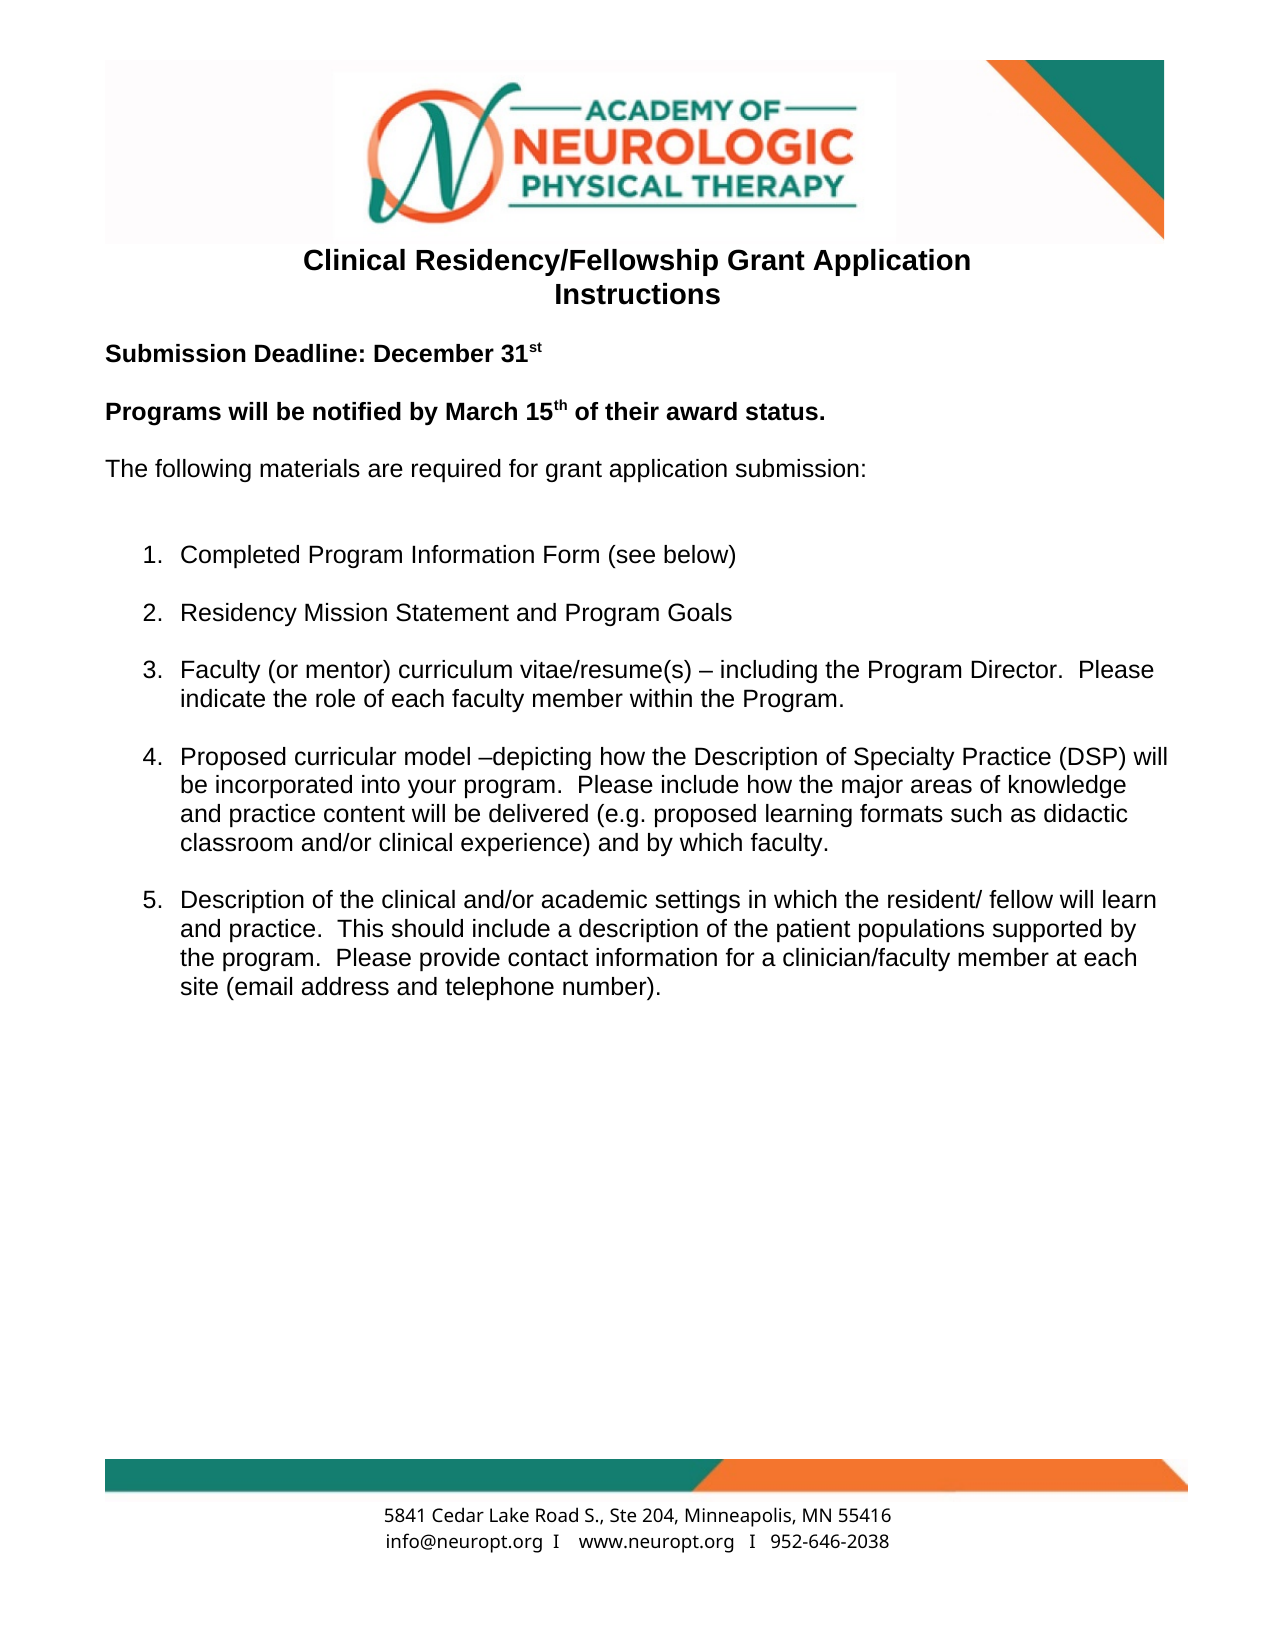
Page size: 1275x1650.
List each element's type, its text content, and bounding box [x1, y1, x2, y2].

list Residency Mission Statement and Program Goals [142, 598, 1170, 627]
text The following materials are required for grant application submission: [105, 454, 1170, 483]
text Submission Deadline: December 31st [105, 339, 1170, 368]
list Completed Program Information Form (see below) [142, 541, 1170, 569]
list Faculty (or mentor) curriculum vitae/resume(s) – including the Program Director. Please indicate the role of each faculty member within the Program. [142, 656, 1170, 713]
picture [105, 1459, 1188, 1502]
text Clinical Residency/Fellowship Grant Application [105, 243, 1170, 277]
list Description of the clinical and/or academic settings in which the resident/ fellow will learn and practice. This should include a description of the patient populations supported by the program. Please provide contact information for a clinician/faculty member at each site (email address and telephone number). [142, 886, 1170, 1001]
list Proposed curricular model –depicting how the Description of Specialty Practice (DSP) will be incorporated into your program. Please include how the major areas of knowledge and practice content will be delivered (e.g. proposed learning formats such as didactic classroom and/or clinical experience) and by which faculty. [142, 742, 1170, 857]
picture [105, 60, 1165, 244]
text Programs will be notified by March 15th of their award status. [105, 397, 1170, 426]
text Instructions [105, 277, 1170, 311]
